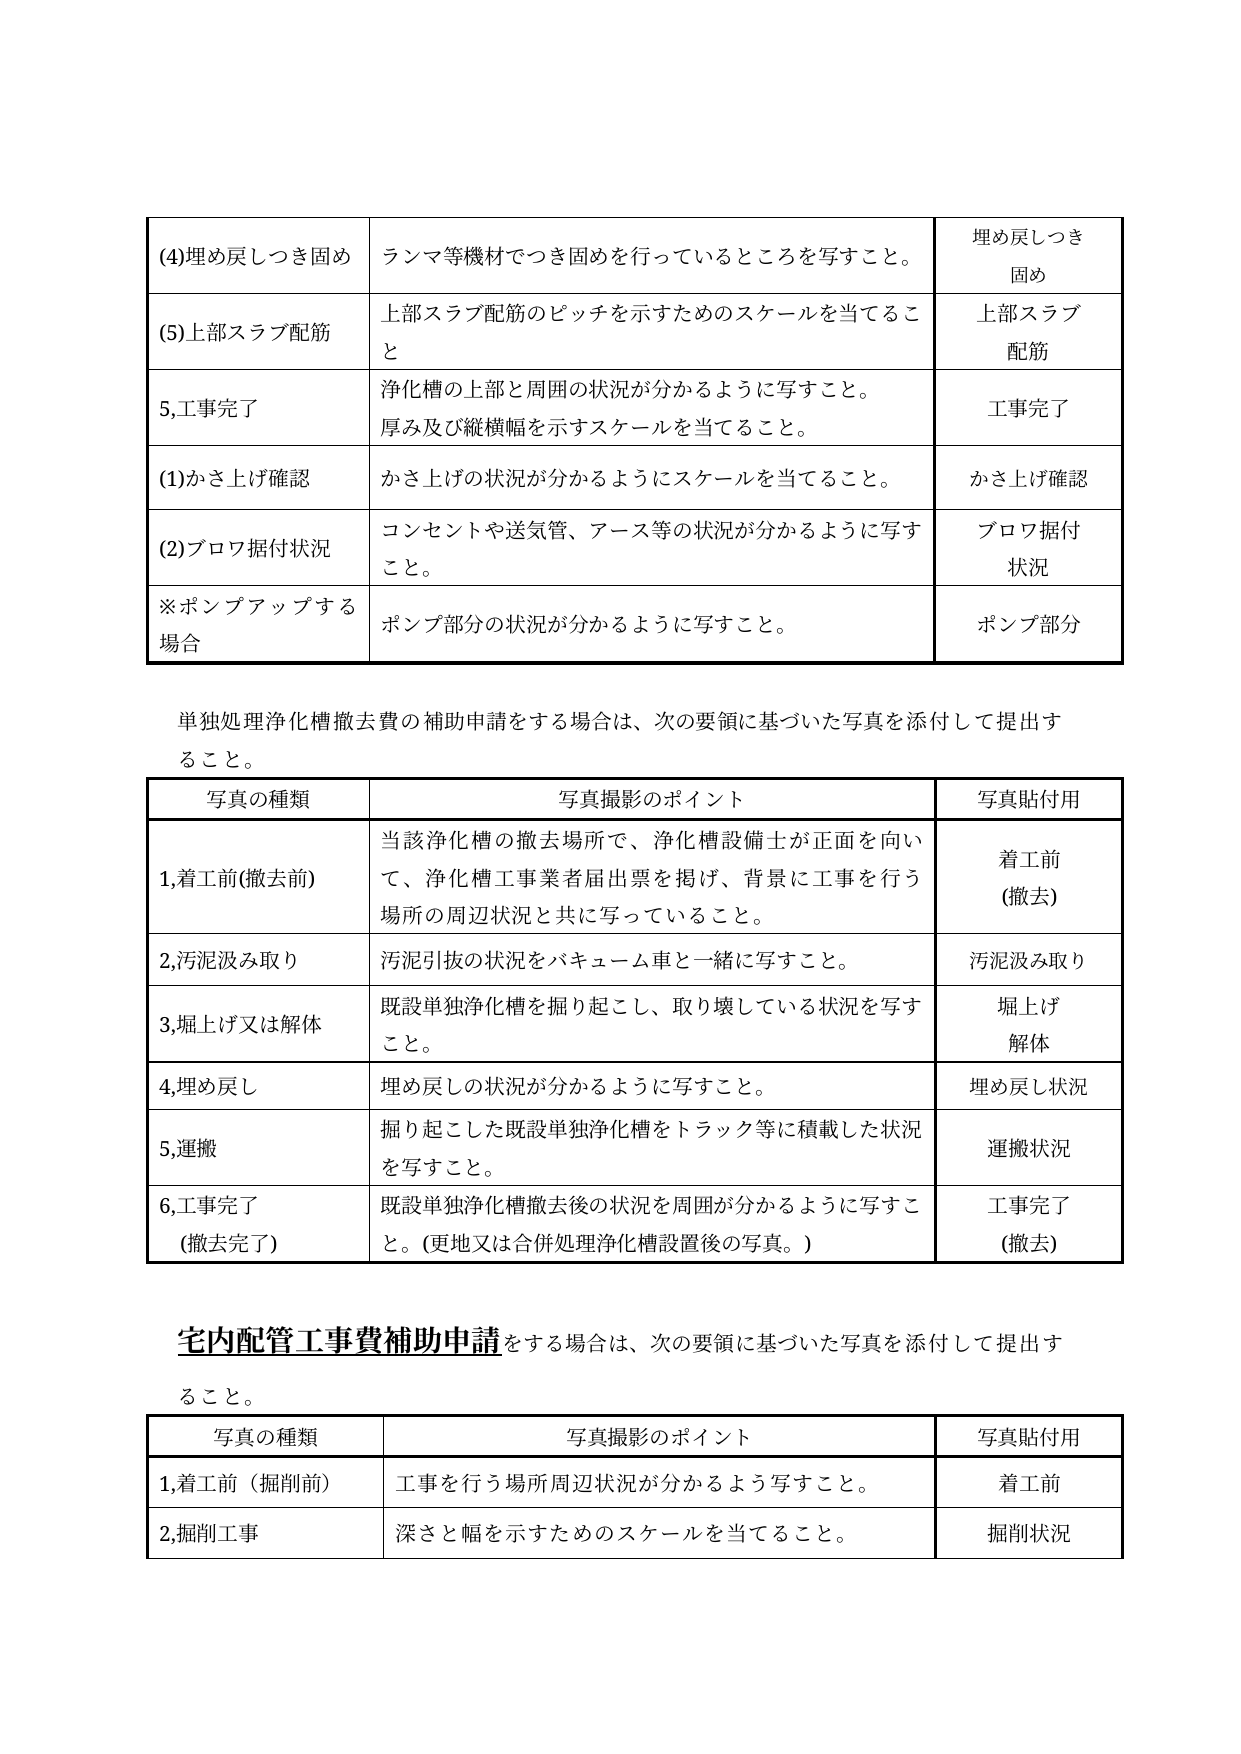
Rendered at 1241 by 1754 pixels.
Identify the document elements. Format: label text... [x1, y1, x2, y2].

table_cell 堀上げ 解体 [937, 986, 1121, 1061]
text 宅内配管工事費補助申請をする場合は、次の要領に基づいた写真を添付して提出すること。 [177, 1302, 1063, 1414]
table_cell 上部スラブ配筋のピッチを示すためのスケールを当てること [370, 294, 933, 369]
table_header 写真の種類 [149, 780, 369, 818]
table_cell 掘り起こした既設単独浄化槽をトラック等に積載した状況を写すこと。 [370, 1110, 934, 1185]
table_cell 6,工事完了 (撤去完了) [149, 1186, 369, 1261]
table_header 写真貼付用 [937, 780, 1121, 818]
table_header 写真撮影のポイント [370, 780, 934, 818]
table_cell 2,掘削工事 [149, 1508, 383, 1558]
table_cell 深さと幅を示すためのスケールを当てること。 [384, 1508, 934, 1558]
table_cell (2)ブロワ据付状況 [149, 510, 369, 585]
table_cell 着工前 [937, 1458, 1121, 1507]
table_cell 埋め戻しの状況が分かるように写すこと。 [370, 1063, 934, 1109]
table_cell 既設単独浄化槽撤去後の状況を周囲が分かるように写すこと。(更地又は合併処理浄化槽設置後の写真。) [370, 1186, 934, 1261]
table_header 写真貼付用 [937, 1417, 1121, 1455]
table_cell ポンプ部分 [936, 586, 1121, 661]
table_cell 着工前 (撤去) [937, 821, 1121, 933]
table_cell 上部スラブ 配筋 [936, 294, 1121, 369]
table_cell 3,堀上げ又は解体 [149, 986, 369, 1061]
table_header 写真撮影のポイント [384, 1417, 934, 1455]
table_cell 5,運搬 [149, 1110, 369, 1185]
table_cell (1)かさ上げ確認 [149, 446, 369, 509]
table_cell 工事完了 [936, 370, 1121, 445]
table_cell 工事を行う場所周辺状況が分かるよう写すこと。 [384, 1458, 934, 1507]
table_cell かさ上げの状況が分かるようにスケールを当てること。 [370, 446, 933, 509]
table_cell 汚泥引抜の状況をバキューム車と一緒に写すこと。 [370, 934, 934, 985]
table_cell 5,工事完了 [149, 370, 369, 445]
table_cell 既設単独浄化槽を掘り起こし、取り壊している状況を写すこと。 [370, 986, 934, 1061]
table_cell 埋め戻しつき 固め [936, 218, 1121, 293]
table_header 写真の種類 [149, 1417, 383, 1455]
table_cell 工事完了 (撤去) [937, 1186, 1121, 1261]
table_cell かさ上げ確認 [936, 446, 1121, 509]
table_cell コンセントや送気管、アース等の状況が分かるように写すこと。 [370, 510, 933, 585]
table_cell 掘削状況 [937, 1508, 1121, 1558]
table_cell 2,汚泥汲み取り [149, 934, 369, 985]
table_cell 浄化槽の上部と周囲の状況が分かるように写すこと。 厚み及び縦横幅を示すスケールを当てること。 [370, 370, 933, 445]
table_cell 運搬状況 [937, 1110, 1121, 1185]
table_cell 1,着工前（掘削前） [149, 1458, 383, 1507]
table_cell 汚泥汲み取り [937, 934, 1121, 985]
table_cell (4)埋め戻しつき固め [149, 218, 369, 293]
table_cell 4,埋め戻し [149, 1063, 369, 1109]
table_cell (5)上部スラブ配筋 [149, 294, 369, 369]
table_cell 1,着工前(撤去前) [149, 821, 369, 933]
table_cell 当該浄化槽の撤去場所で、浄化槽設備士が正面を向いて、浄化槽工事業者届出票を掲げ、背景に工事を行う場所の周辺状況と共に写っていること。 [370, 821, 934, 933]
table_cell ※ポンプアップする場合 [149, 586, 369, 661]
table_cell ブロワ据付 状況 [936, 510, 1121, 585]
table_cell ポンプ部分の状況が分かるように写すこと。 [370, 586, 933, 661]
table_cell 埋め戻し状況 [937, 1063, 1121, 1109]
table_cell ランマ等機材でつき固めを行っているところを写すこと。 [370, 218, 933, 293]
text 単独処理浄化槽撤去費の補助申請をする場合は、次の要領に基づいた写真を添付して提出すること。 [177, 702, 1063, 777]
